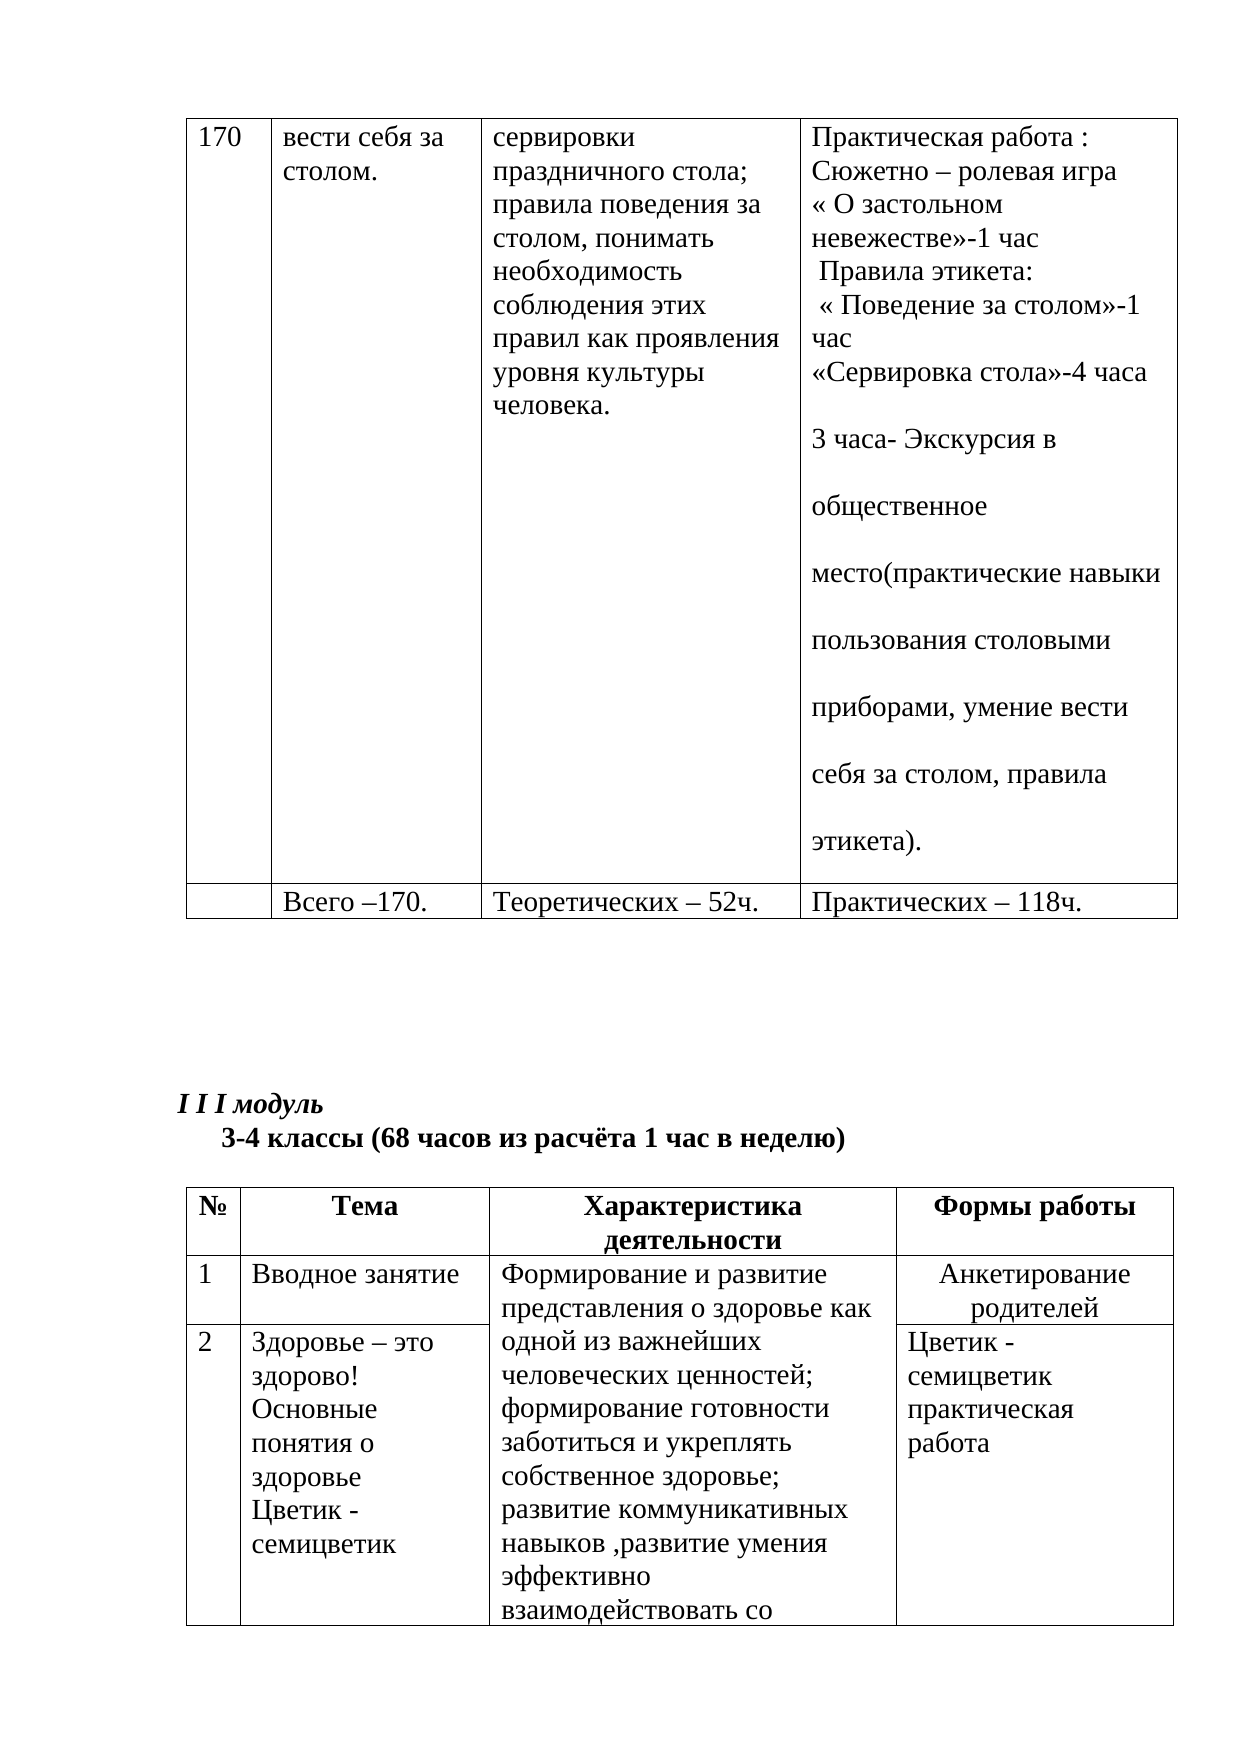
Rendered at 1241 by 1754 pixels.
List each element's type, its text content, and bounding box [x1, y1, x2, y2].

table_cell Анкетирование родителей [897, 1256, 1173, 1323]
table_header Формы работы [897, 1188, 1173, 1255]
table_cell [241, 1325, 489, 1625]
table_cell Вводное занятие [241, 1256, 489, 1323]
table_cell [272, 119, 481, 883]
text I I I модуль [177, 1087, 1152, 1120]
table_cell Формирование и развитие представления о здоровье как одной из важнейших человеческих ценностей; формирование готовности заботиться и укреплять собственное здоровье; развитие коммуникативных навыков ,развитие умения эффективно взаимодействовать со сверстниками и взрослыми в процессе решения проблемы [490, 1256, 896, 1625]
table_cell Практических – 118ч. [801, 884, 1177, 918]
table_cell 1 [187, 1256, 240, 1323]
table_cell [482, 119, 800, 883]
table_cell Теоретических – 52ч. [482, 884, 800, 918]
table_cell 2 [187, 1325, 240, 1625]
table_cell Всего –170. [272, 884, 481, 918]
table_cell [801, 119, 1177, 883]
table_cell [897, 1325, 1173, 1625]
table_header Тема [241, 1188, 489, 1255]
table_header № [187, 1188, 240, 1255]
table_cell 159-170 [187, 119, 271, 883]
table_cell [187, 884, 271, 918]
table_header Характеристика деятельности [490, 1188, 896, 1255]
text 3-4 классы (68 часов из расчёта 1 час в неделю) [177, 1120, 1152, 1154]
